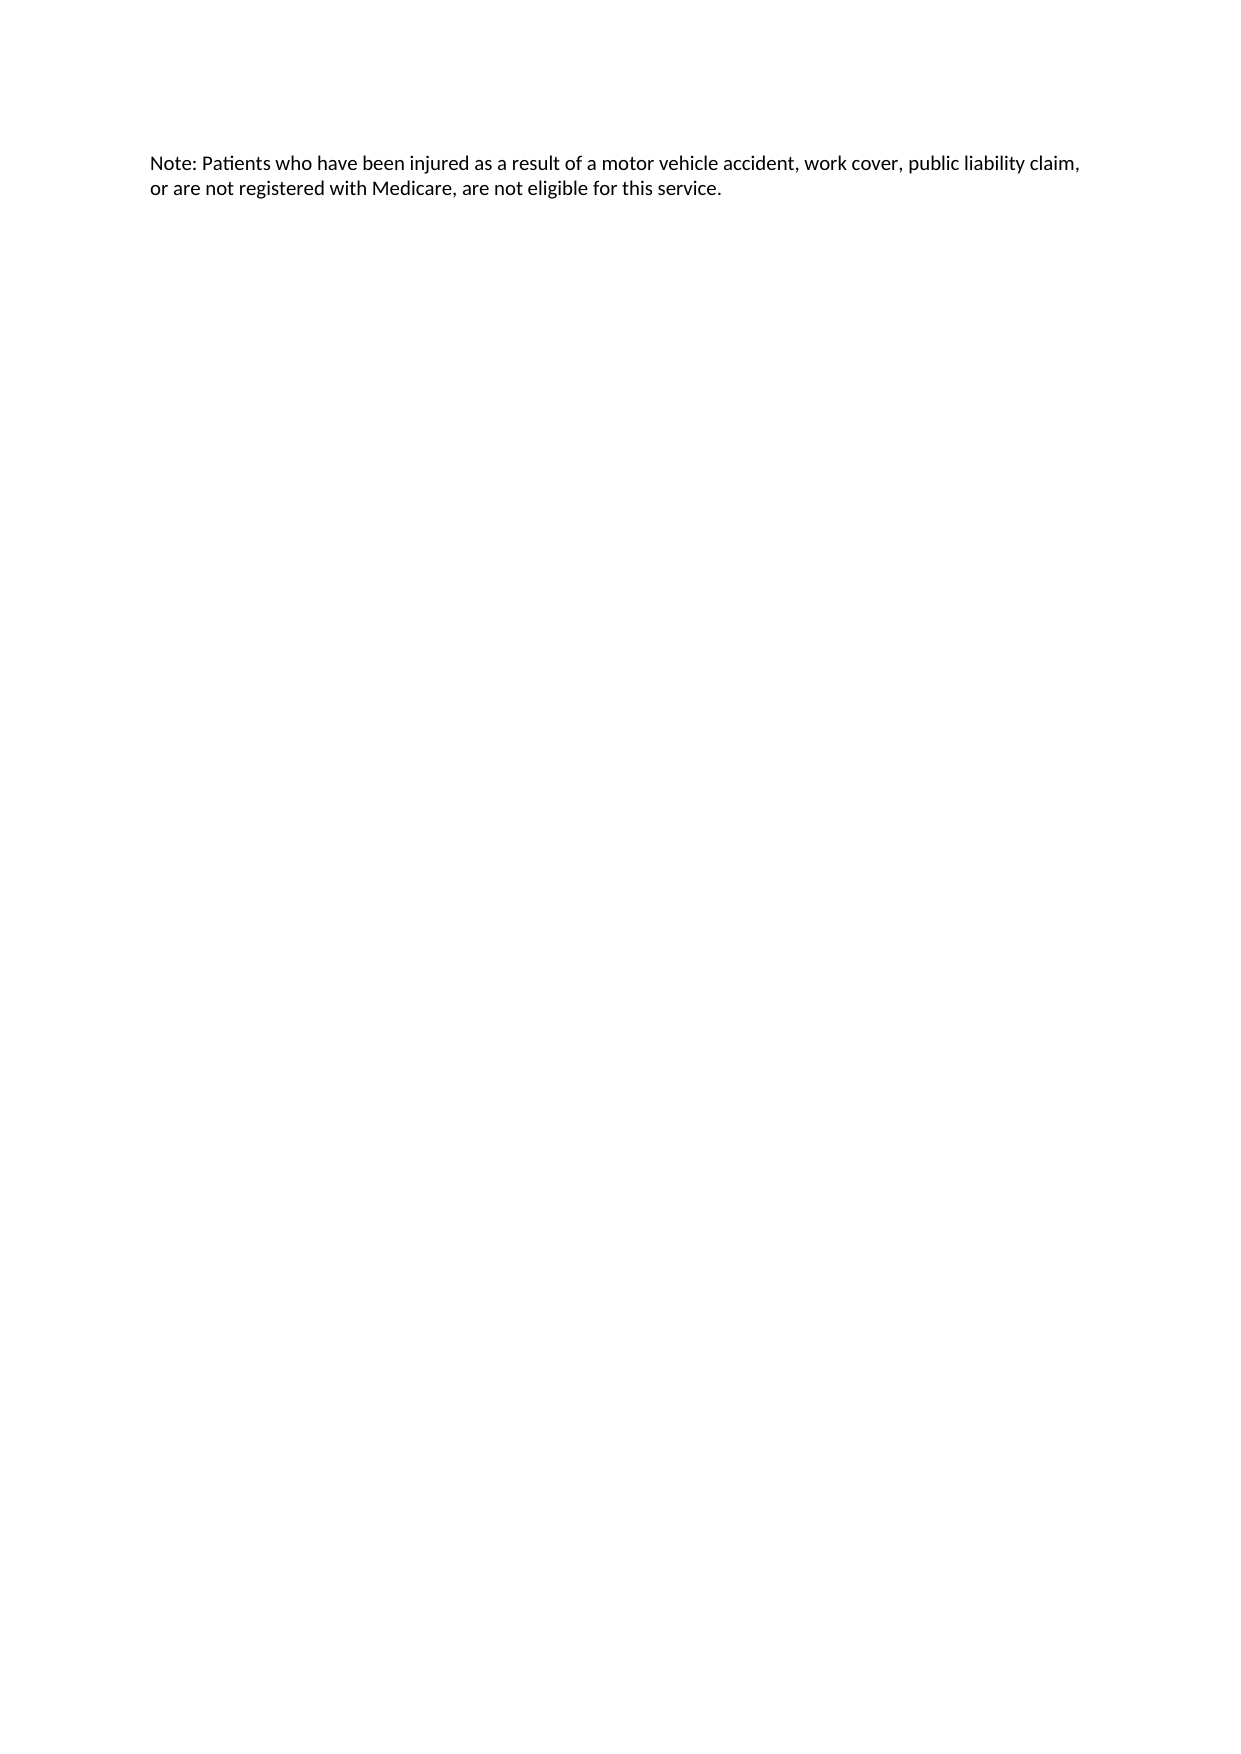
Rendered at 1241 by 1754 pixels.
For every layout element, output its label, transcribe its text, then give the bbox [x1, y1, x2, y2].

text Note: Patients who have been injured as a result of a motor vehicle accident, work cover, public liability claim, or are not registered with Medicare, are not eligible for this service. [150, 150, 1090, 201]
